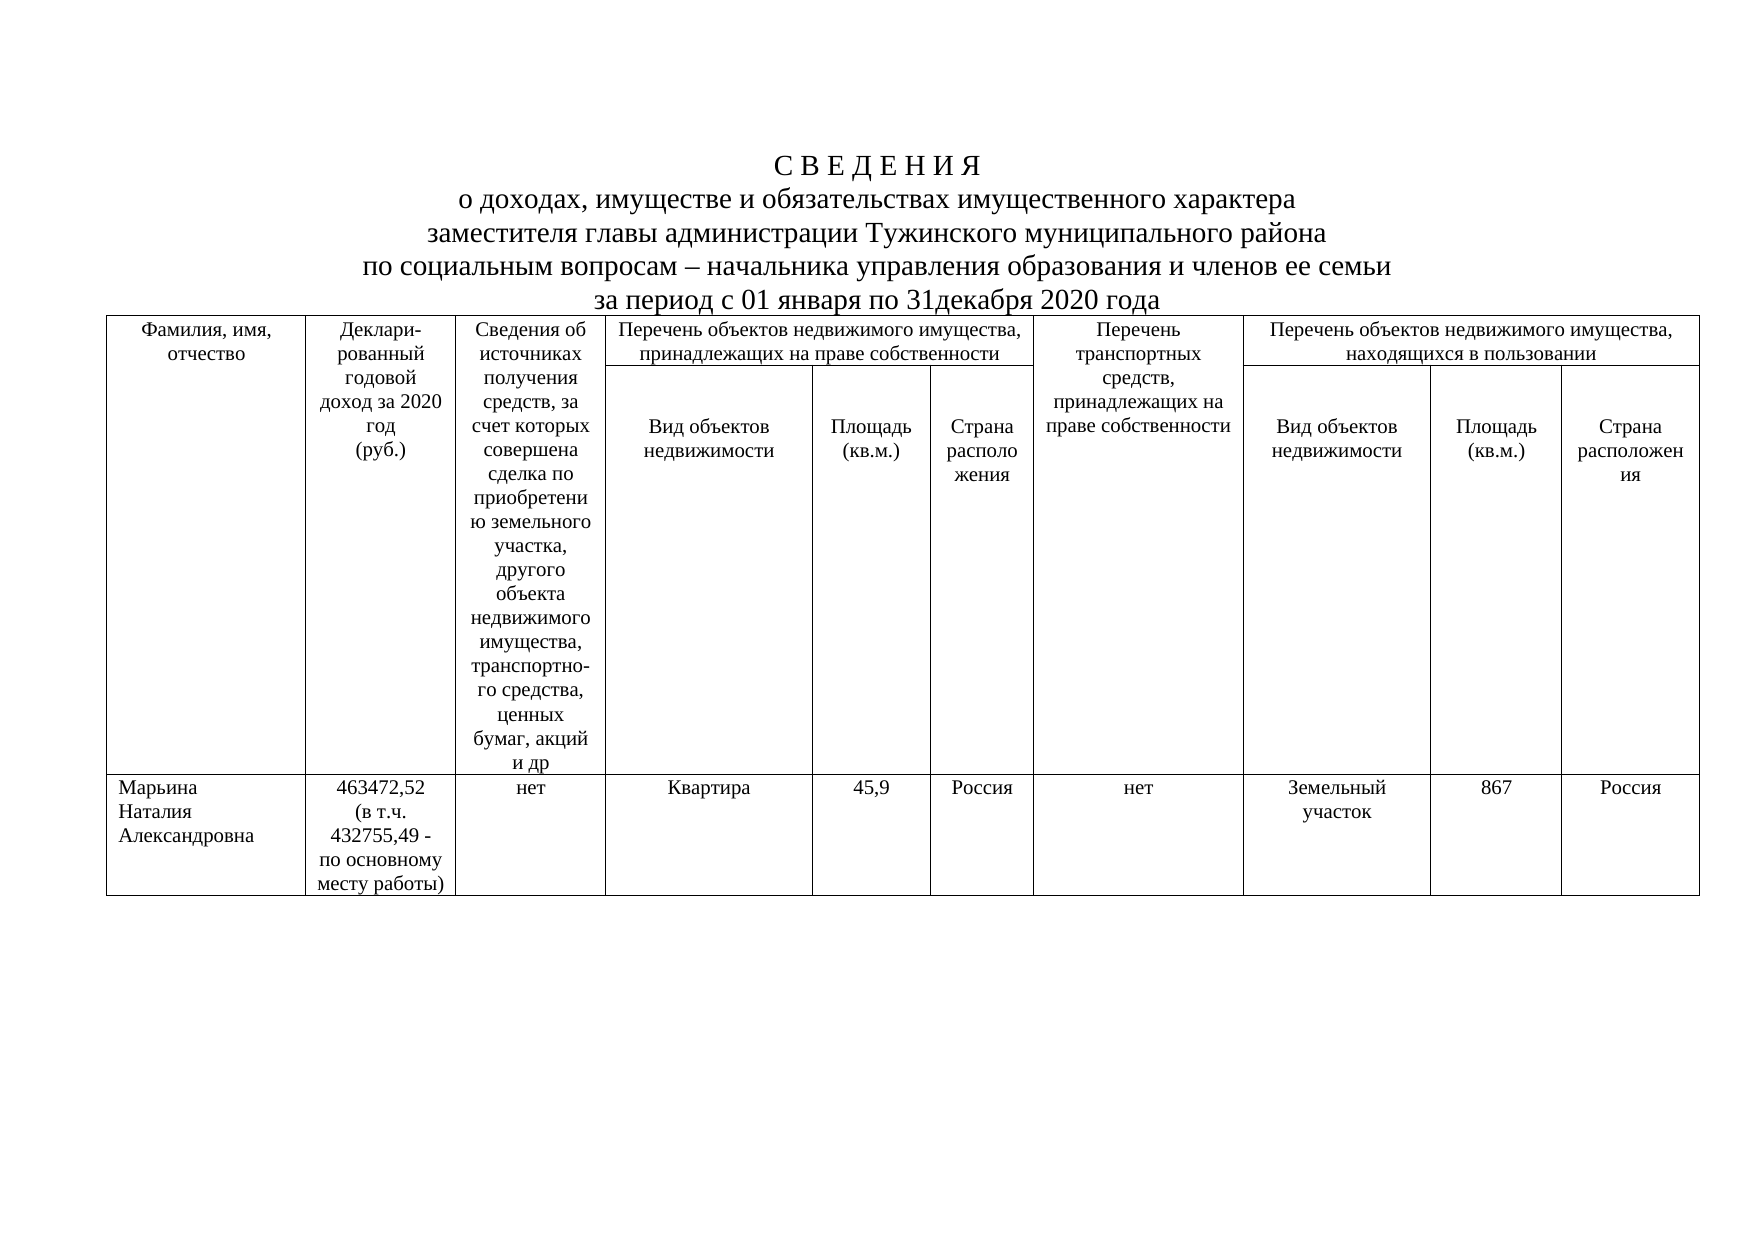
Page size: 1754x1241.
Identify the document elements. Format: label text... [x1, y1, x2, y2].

table_header Перечень объектов недвижимого имущества, находящихся в пользовании [1244, 316, 1699, 364]
table_cell Вид объектов недвижимости [1244, 366, 1430, 774]
table_cell Площадь (кв.м.) [813, 366, 930, 774]
table_cell Страна расположения [1562, 366, 1699, 774]
table_cell Россия [931, 775, 1033, 895]
table_cell Марьина Наталия Александровна [107, 775, 305, 895]
text заместителя главы администрации Тужинского муниципального района [118, 215, 1636, 248]
text С В Е Д Е Н И Я [118, 148, 1636, 181]
table_cell нет [1034, 775, 1243, 895]
text за период с 01 января по 31декабря 2020 года [118, 282, 1636, 315]
table_cell 45,9 [813, 775, 930, 895]
text по социальным вопросам – начальника управления образования и членов ее семьи [118, 248, 1636, 282]
table_header Перечень транспортных средств, принадлежащих на праве собственности [1034, 316, 1243, 774]
table_cell Россия [1562, 775, 1699, 895]
table_cell Квартира [606, 775, 812, 895]
table_header Деклари-рованный годовой доход за 2020 год (руб.) [306, 316, 455, 774]
table_cell 463472,52 (в т.ч. 432755,49 - по основному месту работы) [306, 775, 455, 895]
table_header Перечень объектов недвижимого имущества, принадлежащих на праве собственности [606, 316, 1033, 364]
table_cell Вид объектов недвижимости [606, 366, 812, 774]
table_cell Страна расположения [931, 366, 1033, 774]
table_cell Площадь (кв.м.) [1431, 366, 1561, 774]
table_cell 867 [1431, 775, 1561, 895]
table_header Фамилия, имя, отчество [107, 316, 305, 774]
table_cell Земельный участок [1244, 775, 1430, 895]
text о доходах, имуществе и обязательствах имущественного характера [118, 181, 1636, 215]
table_cell нет [456, 775, 605, 895]
table_header Сведения об источниках получения средств, за счет которых совершена сделка по приобретению земельного участка, другого объекта недвижимого имущества, транспортно-го средства, ценных бумаг, акций и др [456, 316, 605, 774]
